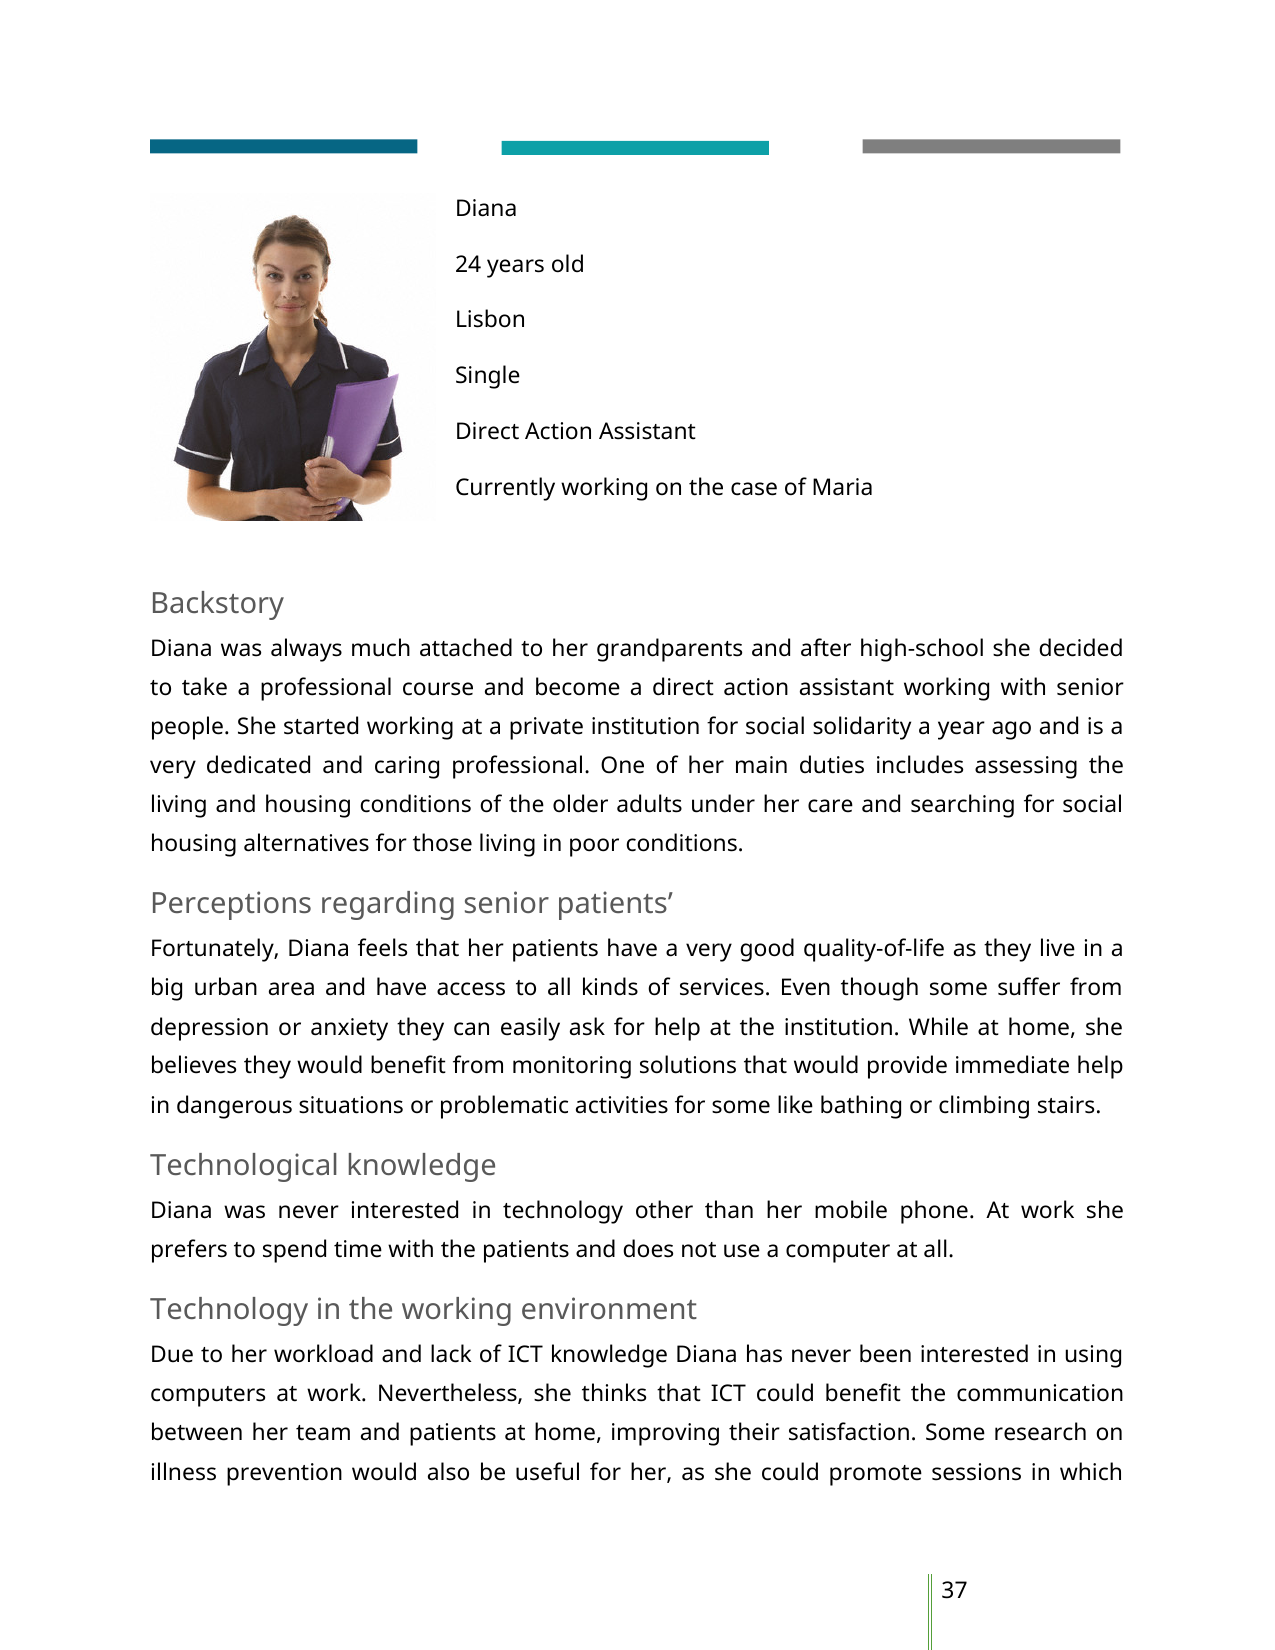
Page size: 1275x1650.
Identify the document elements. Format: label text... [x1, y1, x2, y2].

text 24 years old [436, 248, 1125, 279]
text Diana was never interested in technology other than her mobile phone. At work she prefers to spend time with the patients and does not use a computer at all. [150, 1194, 1125, 1264]
text Direct Action Assistant [436, 415, 1125, 446]
text Diana [150, 192, 1125, 223]
text Lisbon [436, 303, 1125, 335]
text Single [436, 359, 1125, 390]
text Fortunately, Diana feels that her patients have a very good quality-of-life as they live in a big urban area and have access to all kinds of services. Even though some suffer from depression or anxiety they can easily ask for help at the institution. While at home, she believes they would benefit from monitoring solutions that would provide immediate help in dangerous situations or problematic activities for some like bathing or climbing stairs. [150, 932, 1125, 1120]
subtitle Perceptions regarding senior patients’ [150, 883, 1125, 922]
text Currently working on the case of Maria [436, 471, 1125, 502]
subtitle Technological knowledge [150, 1144, 1125, 1184]
picture [150, 193, 436, 521]
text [150, 1338, 1125, 1487]
text Diana was always much attached to her grandparents and after high-school she decided to take a professional course and become a direct action assistant working with senior people. She started working at a private institution for social solidarity a year ago and is a very dedicated and caring professional. One of her main duties includes assessing the living and housing conditions of the older adults under her care and searching for social housing alternatives for those living in poor conditions. [150, 632, 1125, 858]
subtitle Backstory [150, 582, 1125, 622]
subtitle Technology in the working environment [150, 1289, 1125, 1328]
